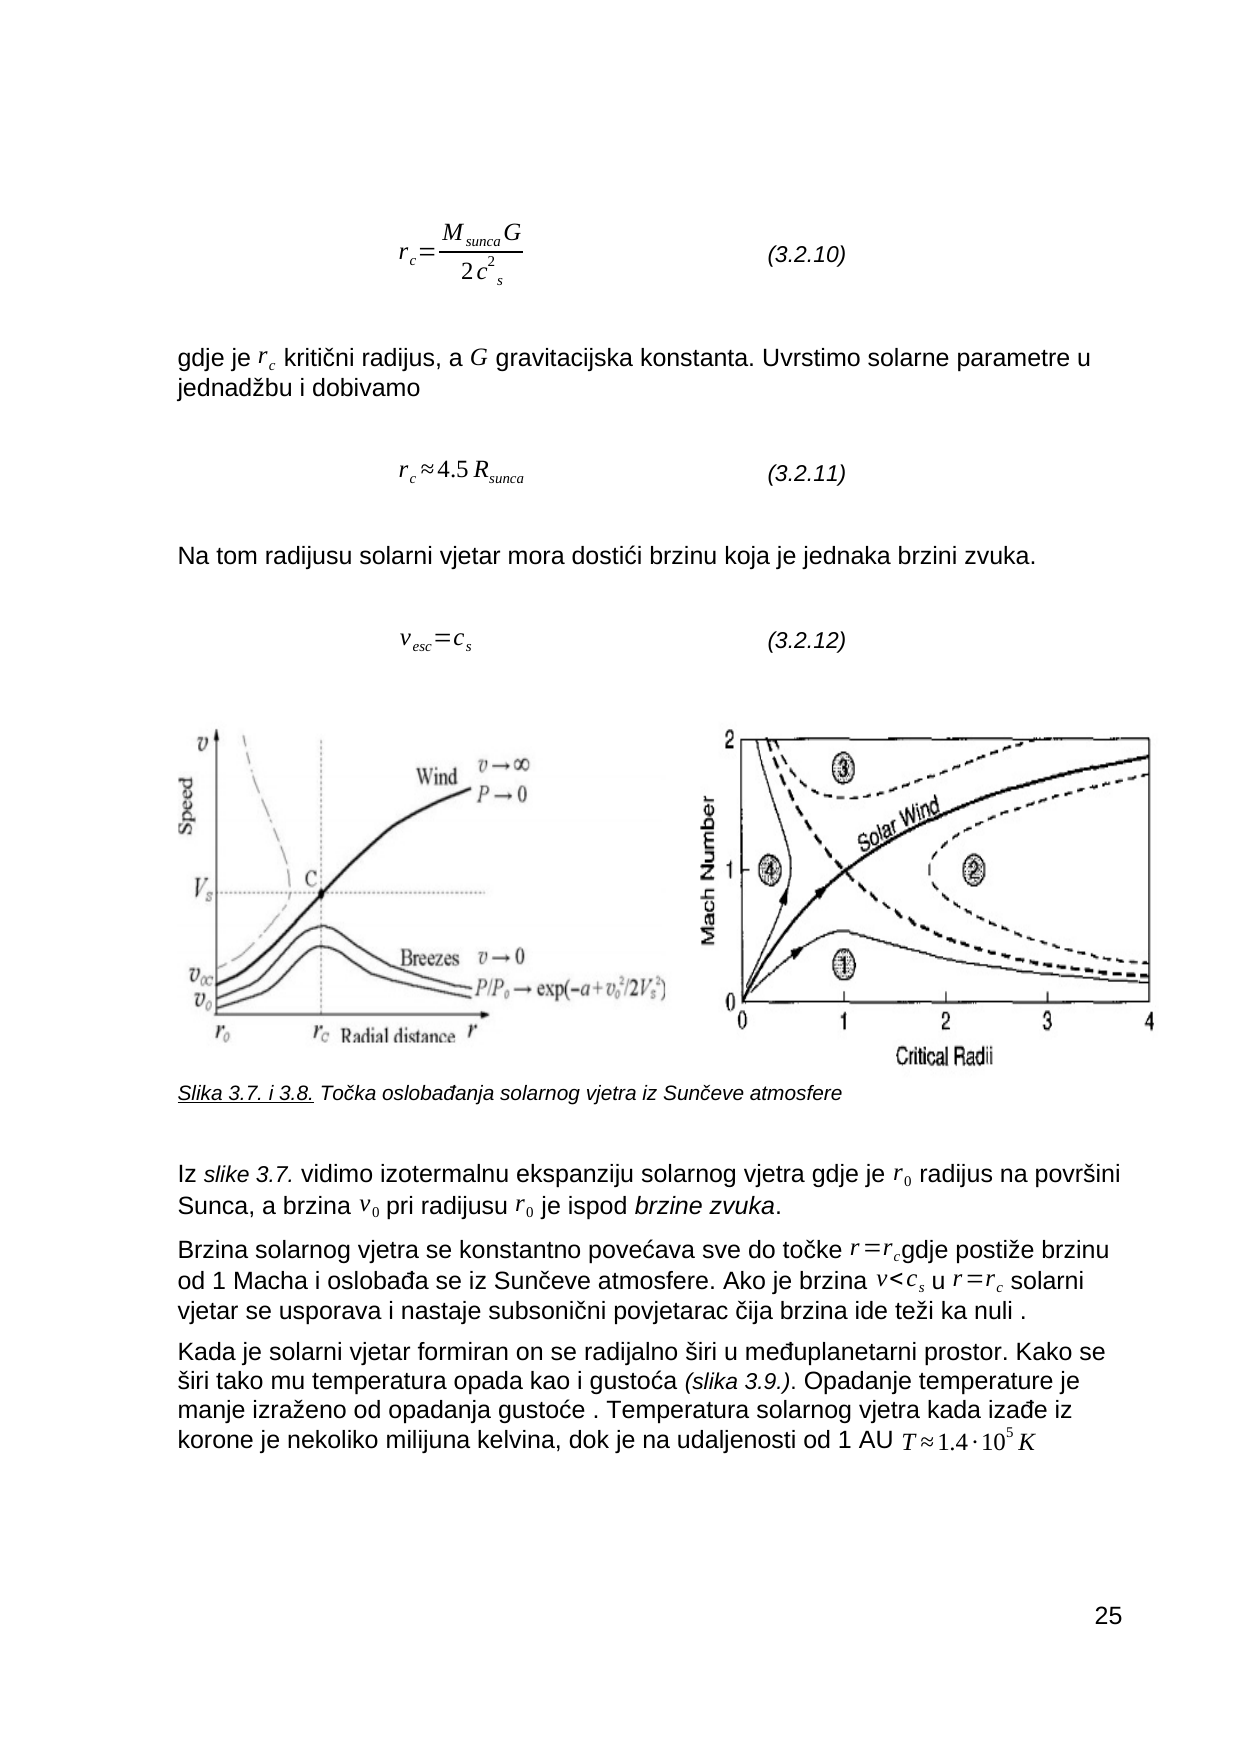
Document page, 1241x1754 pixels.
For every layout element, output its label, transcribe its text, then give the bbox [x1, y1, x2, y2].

text Kada je solarni vjetar formiran on se radijalno širi u međuplanetarni prostor. Kako se širi tako mu temperatura opada kao i gustoća (slika 3.9.). Opadanje temperature je manje izraženo od opadanja gustoće . Temperatura solarnog vjetra kada izađe iz korone je nekoliko milijuna kelvina, dok je na udaljenosti od 1 AU [177, 1337, 1122, 1455]
text (3.2.12) [177, 623, 1122, 655]
text Slika 3.7. i 3.8. Točka oslobađanja solarnog vjetra iz Sunčeve atmosfere [177, 1077, 1122, 1104]
text Iz slike 3.7. vidimo izotermalnu ekspanziju solarnog vjetra gdje je radijus na površini Sunca, a brzina pri radijusu je ispod brzine zvuka. [177, 1158, 1122, 1221]
text Brzina solarnog vjetra se konstantno povećava sve do točke gdje postiže brzinu od 1 Macha i oslobađa se iz Sunčeve atmosfere. Ako je brzina u solarni vjetar se usporava i nastaje subsonični povjetarac čija brzina ide teži ka nuli . [177, 1233, 1122, 1325]
text Na tom radijusu solarni vjetar mora dostići brzinu koja je jednaka brzini zvuka. [177, 541, 1122, 570]
text gdje je kritični radijus, a gravitacijska konstanta. Uvrstimo solarne parametre u jednadžbu i dobivamo [177, 342, 1122, 402]
text (3.2.11) [177, 456, 1122, 487]
text (3.2.10) [177, 218, 1122, 288]
picture [118, 709, 1183, 1079]
